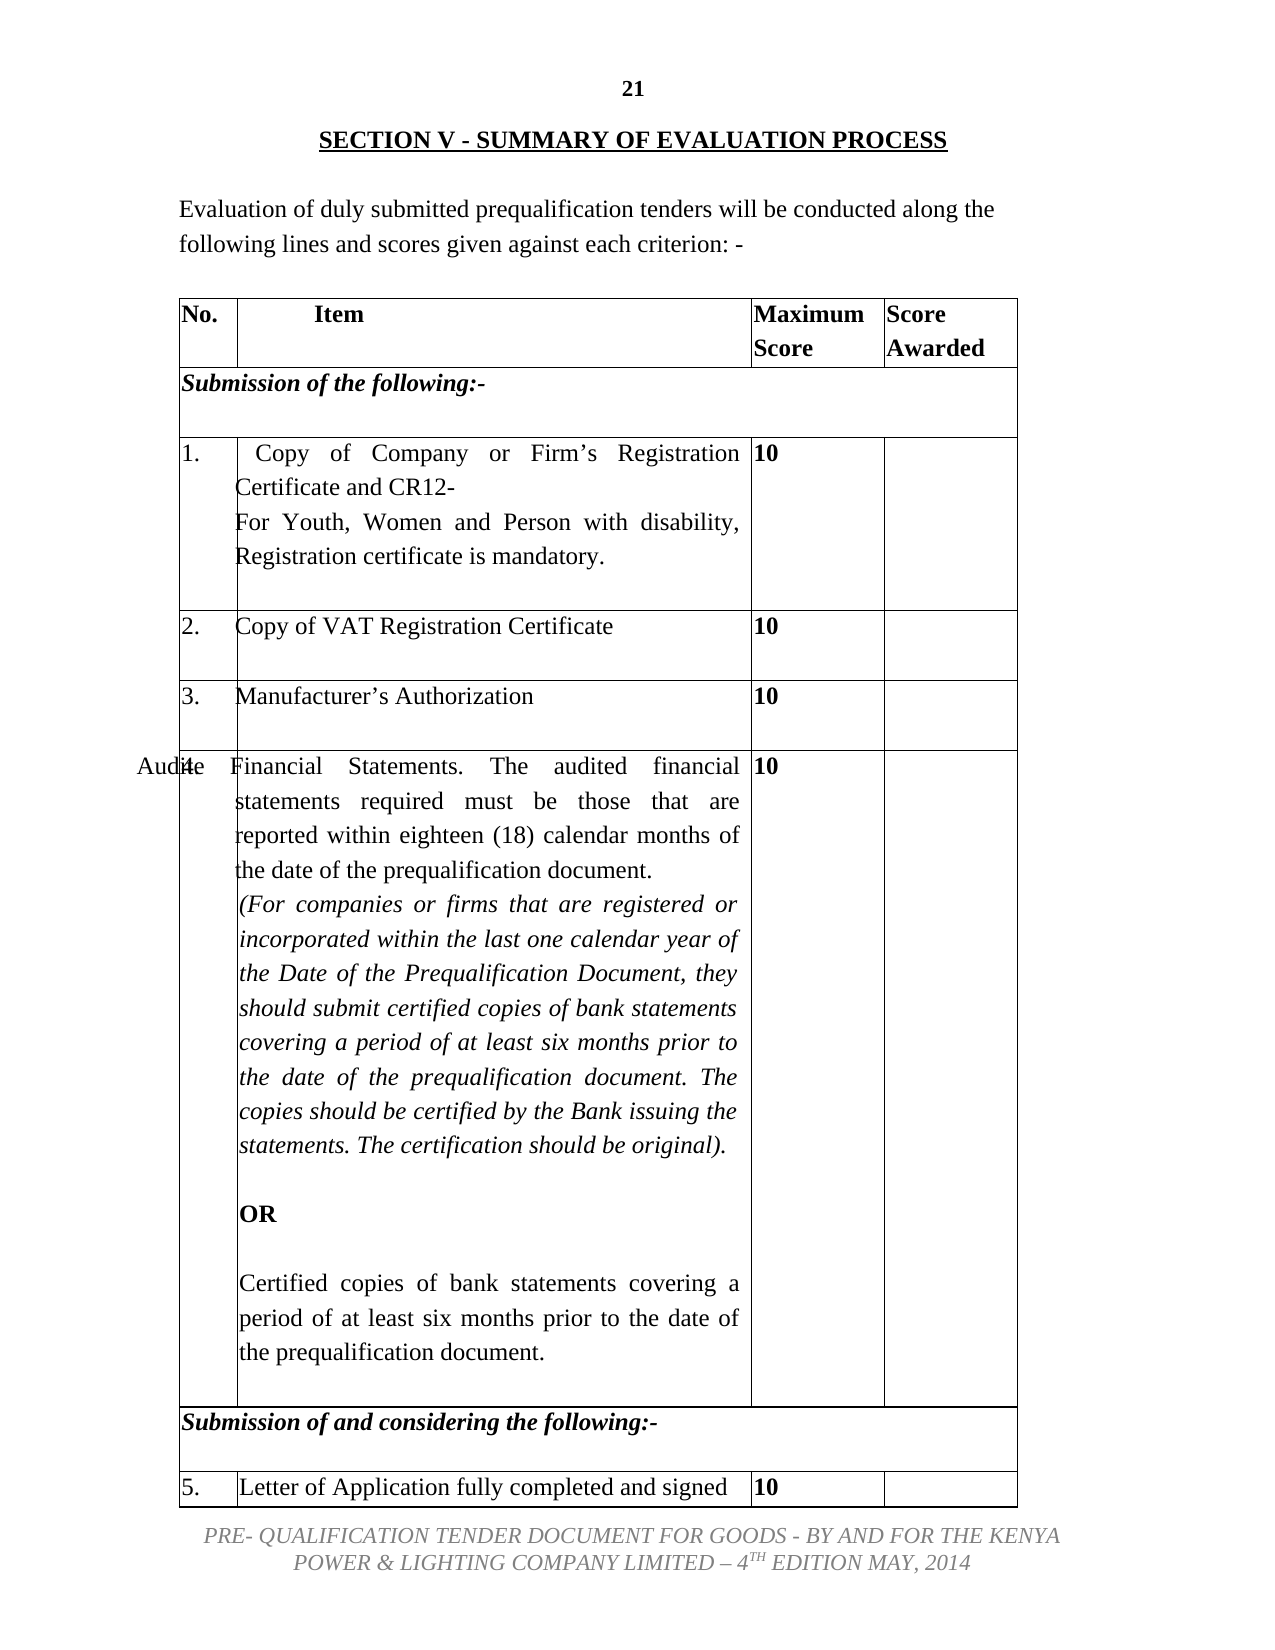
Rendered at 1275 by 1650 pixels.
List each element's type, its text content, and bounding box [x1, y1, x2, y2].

table_cell Audite Financial Statements. The audited financial statements required must be those that are reported within eighteen (18) calendar months of the date of the prequalification document. (For companies or firms that are registered or incorporated within the last one calendar year of the Date of the Prequalification Document, they should submit certified copies of bank statements covering a period of at least six months prior to the date of the prequalification document. The copies should be certified by the Bank issuing the statements. The certification should be original). OR Certified copies of bank statements covering a period of at least six months prior to the date of the prequalification document. [238, 751, 751, 1406]
table_header Item [238, 299, 751, 367]
table_cell 10 [752, 438, 884, 610]
table_cell 1. [180, 438, 237, 610]
table_cell 3. [180, 681, 237, 750]
table_header Maximum Score [752, 299, 884, 367]
table_cell [885, 611, 1017, 680]
table_cell 5. [180, 1472, 237, 1506]
table_header Score Awarded [885, 299, 1017, 367]
table_cell Submission of the following:- [180, 368, 1017, 437]
table_cell [885, 438, 1017, 610]
table_cell 2. [180, 611, 237, 680]
table_cell Copy of VAT Registration Certificate [238, 611, 751, 680]
table_cell 10 [752, 681, 884, 750]
table_cell 10 [752, 1472, 884, 1506]
table_cell Copy of Company or Firm’s Registration Certificate and CR12- For Youth, Women and Person with disability, Registration certificate is mandatory. [238, 438, 751, 610]
text Evaluation of duly submitted prequalification tenders will be conducted along the following lines and scores given against each criterion: - [178, 194, 1087, 258]
table_cell 4. [180, 751, 237, 1406]
table_cell [885, 1472, 1017, 1506]
table_header No. [180, 299, 237, 367]
table_cell [885, 681, 1017, 750]
table_cell Submission of and considering the following:- [180, 1408, 1017, 1471]
table_cell [885, 751, 1017, 1406]
table_cell Manufacturer’s Authorization [238, 681, 751, 750]
text SECTION V - SUMMARY OF EVALUATION PROCESS [178, 125, 1087, 154]
table_cell 10 [752, 751, 884, 1406]
table_cell 10 [752, 611, 884, 680]
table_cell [238, 1472, 751, 1506]
